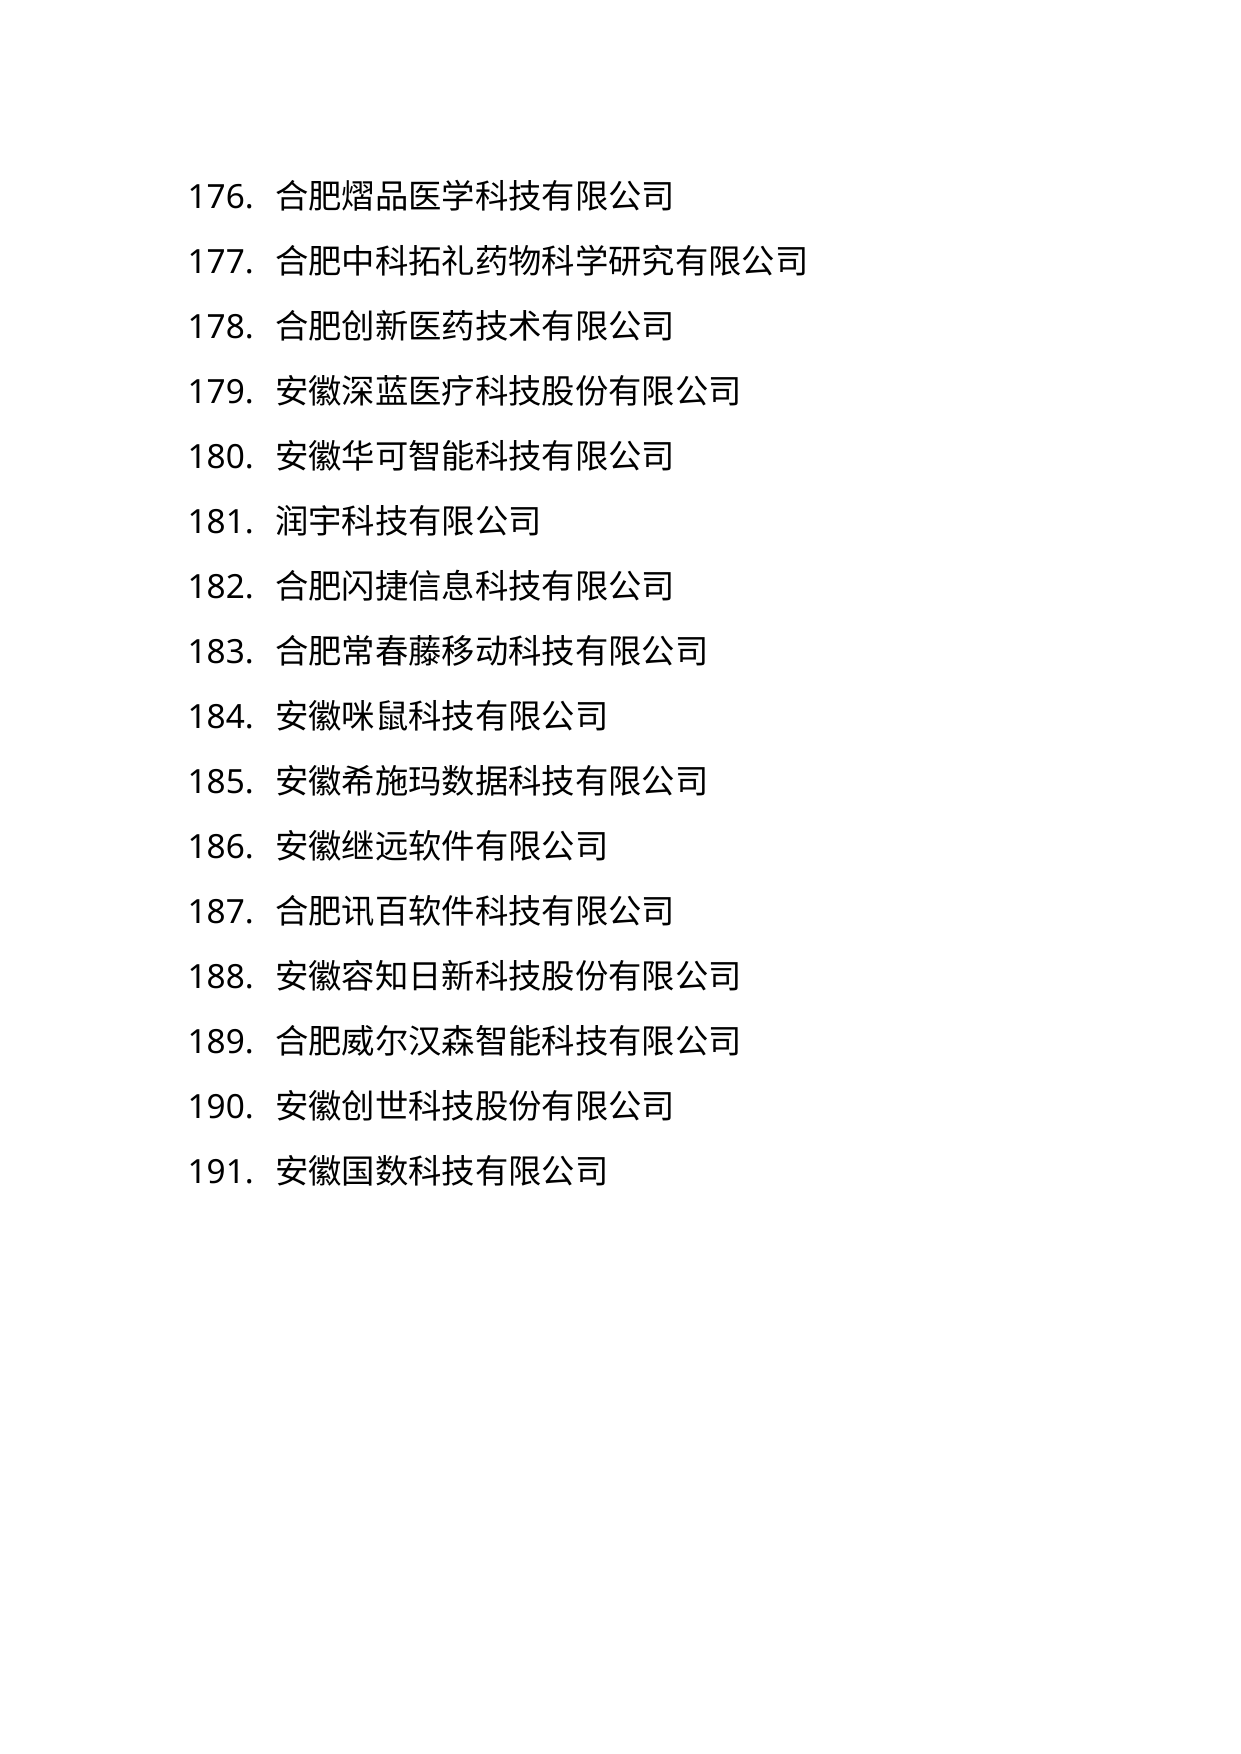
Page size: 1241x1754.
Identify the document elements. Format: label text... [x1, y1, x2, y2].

list 合肥威尔汉森智能科技有限公司 [187, 1007, 1053, 1072]
list 合肥熠品医学科技有限公司 [187, 162, 1053, 227]
list 安徽容知日新科技股份有限公司 [187, 942, 1053, 1007]
list 合肥闪捷信息科技有限公司 [187, 552, 1053, 617]
list 安徽国数科技有限公司 [187, 1137, 1053, 1202]
list 安徽深蓝医疗科技股份有限公司 [187, 357, 1053, 422]
list 合肥创新医药技术有限公司 [187, 292, 1053, 357]
list 安徽咪鼠科技有限公司 [187, 682, 1053, 747]
list 安徽希施玛数据科技有限公司 [187, 747, 1053, 812]
list 安徽华可智能科技有限公司 [187, 422, 1053, 487]
list 合肥讯百软件科技有限公司 [187, 877, 1053, 942]
list 合肥中科拓礼药物科学研究有限公司 [187, 227, 1053, 292]
list 安徽创世科技股份有限公司 [187, 1072, 1053, 1137]
list 润宇科技有限公司 [187, 487, 1053, 552]
list 合肥常春藤移动科技有限公司 [187, 617, 1053, 682]
list 安徽继远软件有限公司 [187, 812, 1053, 877]
